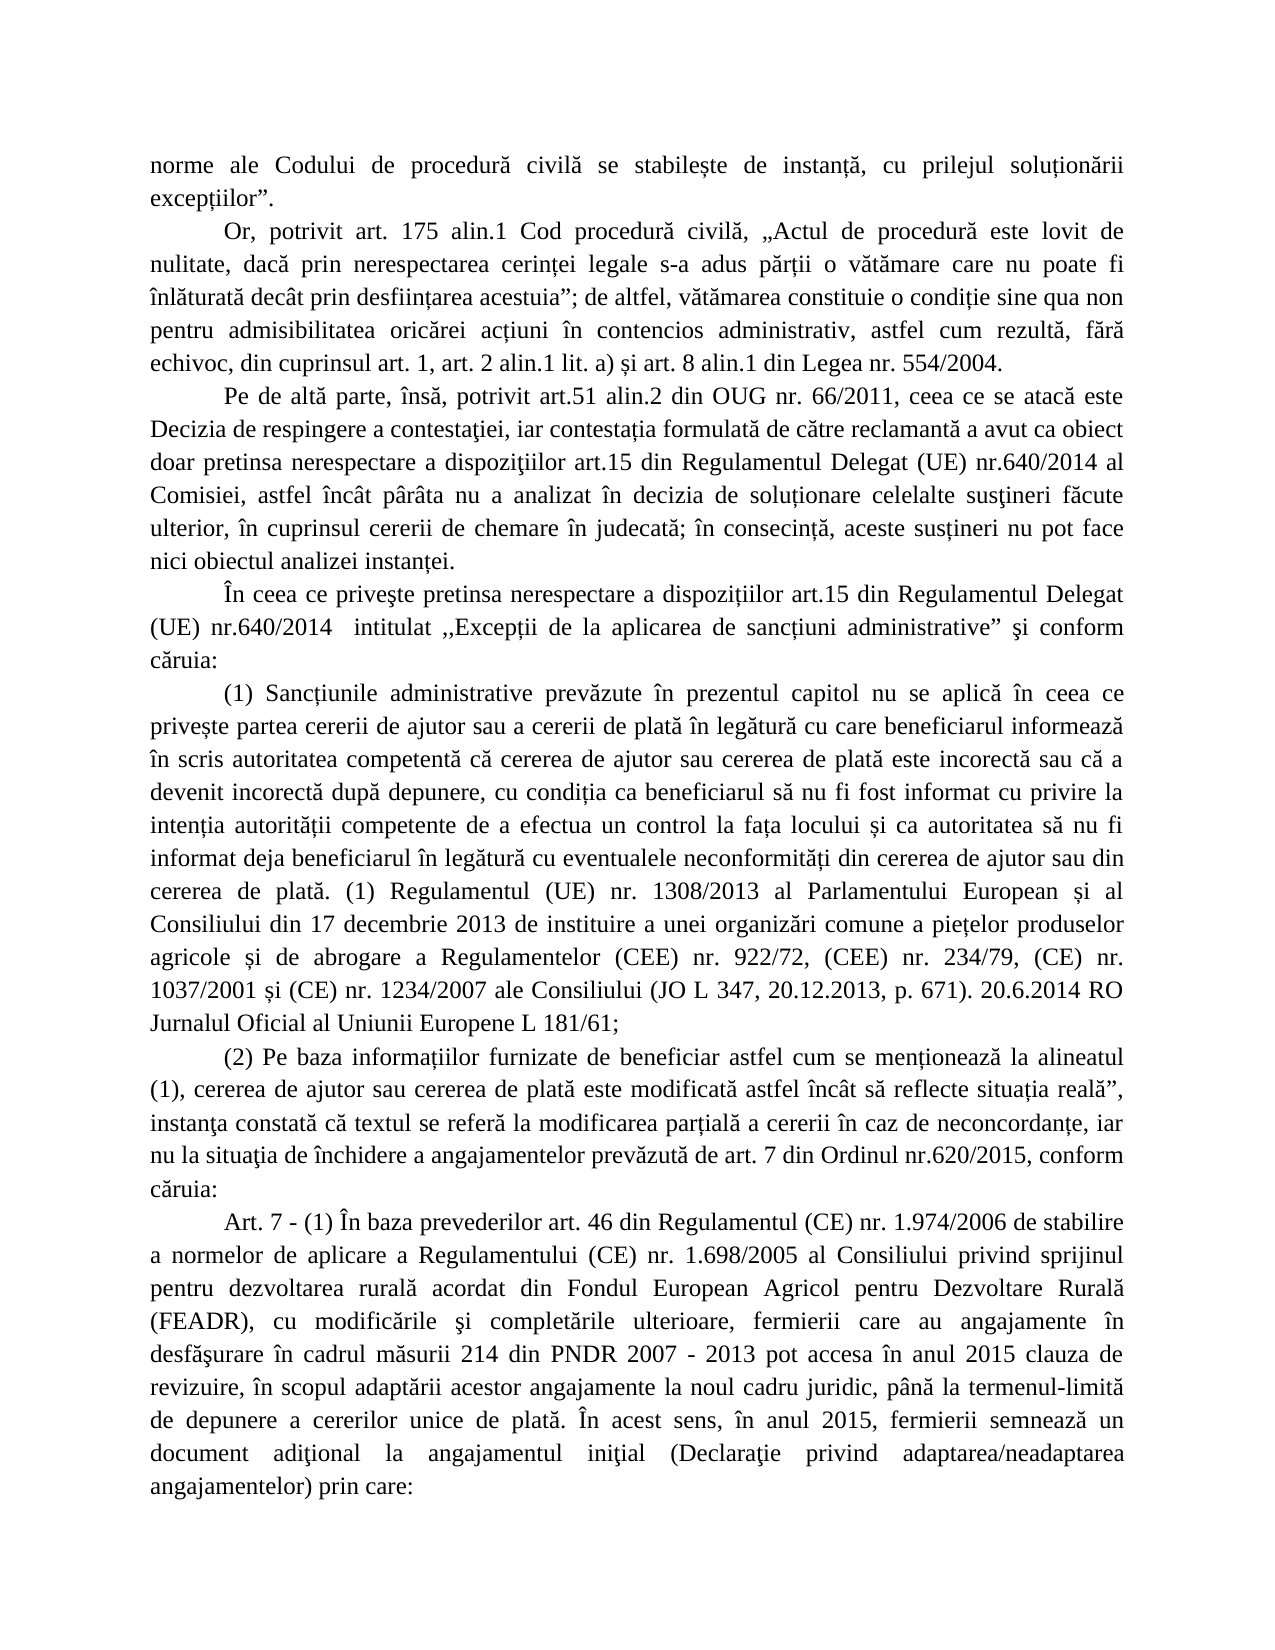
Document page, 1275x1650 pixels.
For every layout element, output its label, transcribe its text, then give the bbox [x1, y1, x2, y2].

text În ceea ce priveşte pretinsa nerespectare a dispozițiilor art.15 din Regulamentul Delegat (UE) nr.640/2014 intitulat ,,Excepții de la aplicarea de sancțiuni administrative” şi conform căruia: [150, 579, 1125, 674]
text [150, 150, 1125, 212]
text Art. 7 - (1) În baza prevederilor art. 46 din Regulamentul (CE) nr. 1.974/2006 de stabilire a normelor de aplicare a Regulamentului (CE) nr. 1.698/2005 al Consiliului privind sprijinul pentru dezvoltarea rurală acordat din Fondul European Agricol pentru Dezvoltare Rurală (FEADR), cu modificările şi completările ulterioare, fermierii care au angajamente în desfăşurare în cadrul măsurii 214 din PNDR 2007 - 2013 pot accesa în anul 2015 clauza de revizuire, în scopul adaptării acestor angajamente la noul cadru juridic, până la termenul-limită de depunere a cererilor unice de plată. În acest sens, în anul 2015, fermierii semnează un document adiţional la angajamentul iniţial (Declaraţie privind adaptarea/neadaptarea angajamentelor) prin care: [150, 1207, 1125, 1499]
text (1) Sancțiunile administrative prevăzute în prezentul capitol nu se aplică în ceea ce privește partea cererii de ajutor sau a cererii de plată în legătură cu care beneficiarul informează în scris autoritatea competentă că cererea de ajutor sau cererea de plată este incorectă sau că a devenit incorectă după depunere, cu condiția ca beneficiarul să nu fi fost informat cu privire la intenția autorității competente de a efectua un control la fața locului și ca autoritatea să nu fi informat deja beneficiarul în legătură cu eventualele neconformități din cererea de ajutor sau din cererea de plată. (1) Regulamentul (UE) nr. 1308/2013 al Parlamentului European și al Consiliului din 17 decembrie 2013 de instituire a unei organizări comune a piețelor produselor agricole și de abrogare a Regulamentelor (CEE) nr. 922/72, (CEE) nr. 234/79, (CE) nr. 1037/2001 și (CE) nr. 1234/2007 ale Consiliului (JO L 347, 20.12.2013, p. 671). 20.6.2014 RO Jurnalul Oficial al Uniunii Europene L 181/61; [150, 678, 1125, 1037]
text Or, potrivit art. 175 alin.1 Cod procedură civilă, „Actul de procedură este lovit de nulitate, dacă prin nerespectarea cerinței legale s-a adus părții o vătămare care nu poate fi înlăturată decât prin desființarea acestuia”; de altfel, vătămarea constituie o condiție sine qua non pentru admisibilitatea oricărei acțiuni în contencios administrativ, astfel cum rezultă, fără echivoc, din cuprinsul art. 1, art. 2 alin.1 lit. a) și art. 8 alin.1 din Legea nr. 554/2004. [150, 216, 1125, 377]
text Pe de altă parte, însă, potrivit art.51 alin.2 din OUG nr. 66/2011, ceea ce se atacă este Decizia de respingere a contestaţiei, iar contestația formulată de către reclamantă a avut ca obiect doar pretinsa nerespectare a dispoziţiilor art.15 din Regulamentul Delegat (UE) nr.640/2014 al Comisiei, astfel încât pârâta nu a analizat în decizia de soluționare celelalte susţineri făcute ulterior, în cuprinsul cererii de chemare în judecată; în consecință, aceste susțineri nu pot face nici obiectul analizei instanței. [150, 381, 1125, 575]
text (2) Pe baza informațiilor furnizate de beneficiar astfel cum se menționează la alineatul (1), cererea de ajutor sau cererea de plată este modificată astfel încât să reflecte situația reală”, instanţa constată că textul se referă la modificarea parțială a cererii în caz de neconcordanțe, iar nu la situaţia de închidere a angajamentelor prevăzută de art. 7 din Ordinul nr.620/2015, conform căruia: [150, 1042, 1125, 1202]
